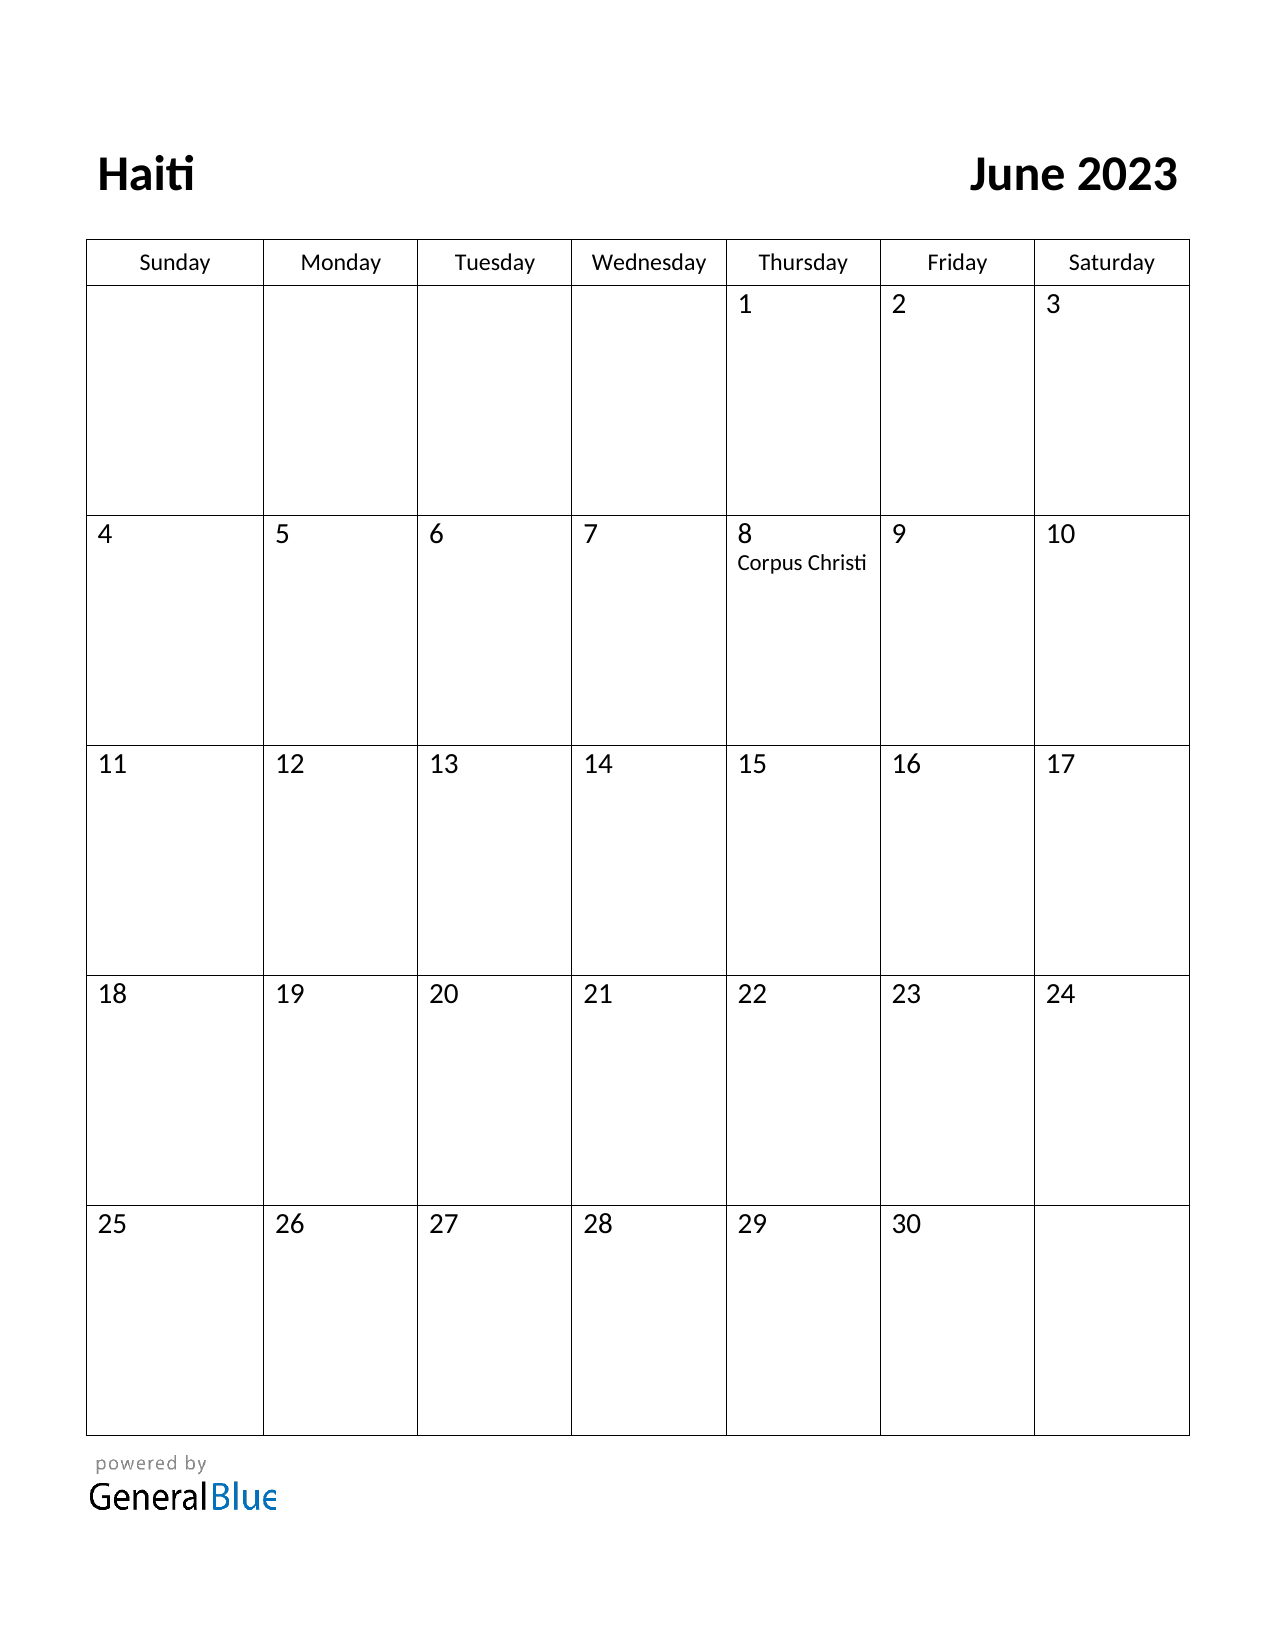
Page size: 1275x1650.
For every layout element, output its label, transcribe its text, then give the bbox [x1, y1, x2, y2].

table_cell 4 [87, 516, 263, 548]
table_cell [1035, 1206, 1189, 1238]
table_cell [418, 778, 571, 974]
table_cell [87, 1238, 263, 1434]
table_cell Saturday [1035, 240, 1189, 284]
table_cell [87, 318, 263, 514]
table_cell 2 [881, 286, 1034, 318]
table_cell [1035, 1008, 1189, 1204]
table_cell [87, 548, 263, 744]
table_header Haiti [86, 105, 572, 239]
table_cell 25 [87, 1206, 263, 1238]
table_cell 15 [727, 746, 880, 778]
table_cell 13 [418, 746, 571, 778]
table_cell [572, 1008, 726, 1204]
table_cell 8 [727, 516, 880, 548]
table_cell 10 [1035, 516, 1189, 548]
table_cell [87, 1008, 263, 1204]
table_cell 18 [87, 976, 263, 1008]
table_cell [418, 286, 571, 318]
table_cell [881, 318, 1034, 514]
table_header June 2023 [572, 105, 1189, 239]
table_cell 26 [264, 1206, 417, 1238]
table_cell 27 [418, 1206, 571, 1238]
table_cell 30 [881, 1206, 1034, 1238]
table_cell 1 [727, 286, 880, 318]
table_cell 3 [1035, 286, 1189, 318]
table_cell [264, 548, 417, 744]
table_cell [881, 1008, 1034, 1204]
table_cell [87, 778, 263, 974]
table_cell [87, 286, 263, 318]
table_cell Thursday [727, 240, 880, 284]
table_cell 24 [1035, 976, 1189, 1008]
table_cell 5 [264, 516, 417, 548]
table_cell 28 [572, 1206, 726, 1238]
table_cell 21 [572, 976, 726, 1008]
table_cell [727, 318, 880, 514]
table_cell [264, 778, 417, 974]
table_cell 14 [572, 746, 726, 778]
table_cell [418, 1238, 571, 1434]
table_cell 23 [881, 976, 1034, 1008]
table_cell 7 [572, 516, 726, 548]
table_cell 16 [881, 746, 1034, 778]
table_cell [881, 548, 1034, 744]
table_cell [572, 1238, 726, 1434]
table_cell [264, 1008, 417, 1204]
table_cell 9 [881, 516, 1034, 548]
table_cell [572, 318, 726, 514]
table_cell Corpus Christi [727, 548, 880, 744]
table_cell Tuesday [418, 240, 571, 284]
table_cell Friday [881, 240, 1034, 284]
table_cell 20 [418, 976, 571, 1008]
table_cell [572, 286, 726, 318]
table_cell [264, 318, 417, 514]
picture [88, 1452, 276, 1515]
table_cell [1035, 778, 1189, 974]
table_cell 29 [727, 1206, 880, 1238]
table_cell [572, 778, 726, 974]
table_cell [418, 1008, 571, 1204]
table_cell Sunday [87, 240, 263, 284]
table_cell [418, 548, 571, 744]
table_cell [418, 318, 571, 514]
table_cell [1035, 318, 1189, 514]
table_cell [572, 548, 726, 744]
table_cell [881, 778, 1034, 974]
table_cell 11 [87, 746, 263, 778]
table_cell [264, 1238, 417, 1434]
table_cell [264, 286, 417, 318]
table_cell [881, 1238, 1034, 1434]
table_cell [727, 1008, 880, 1204]
table_cell 12 [264, 746, 417, 778]
table_cell 17 [1035, 746, 1189, 778]
table_cell Monday [264, 240, 417, 284]
table_cell [727, 1238, 880, 1434]
table_cell [727, 778, 880, 974]
table_cell [1035, 548, 1189, 744]
table_cell 6 [418, 516, 571, 548]
table_cell 19 [264, 976, 417, 1008]
table_cell 22 [727, 976, 880, 1008]
table_cell Wednesday [572, 240, 726, 284]
table_cell [1035, 1238, 1189, 1434]
table_cell [86, 1436, 1189, 1534]
